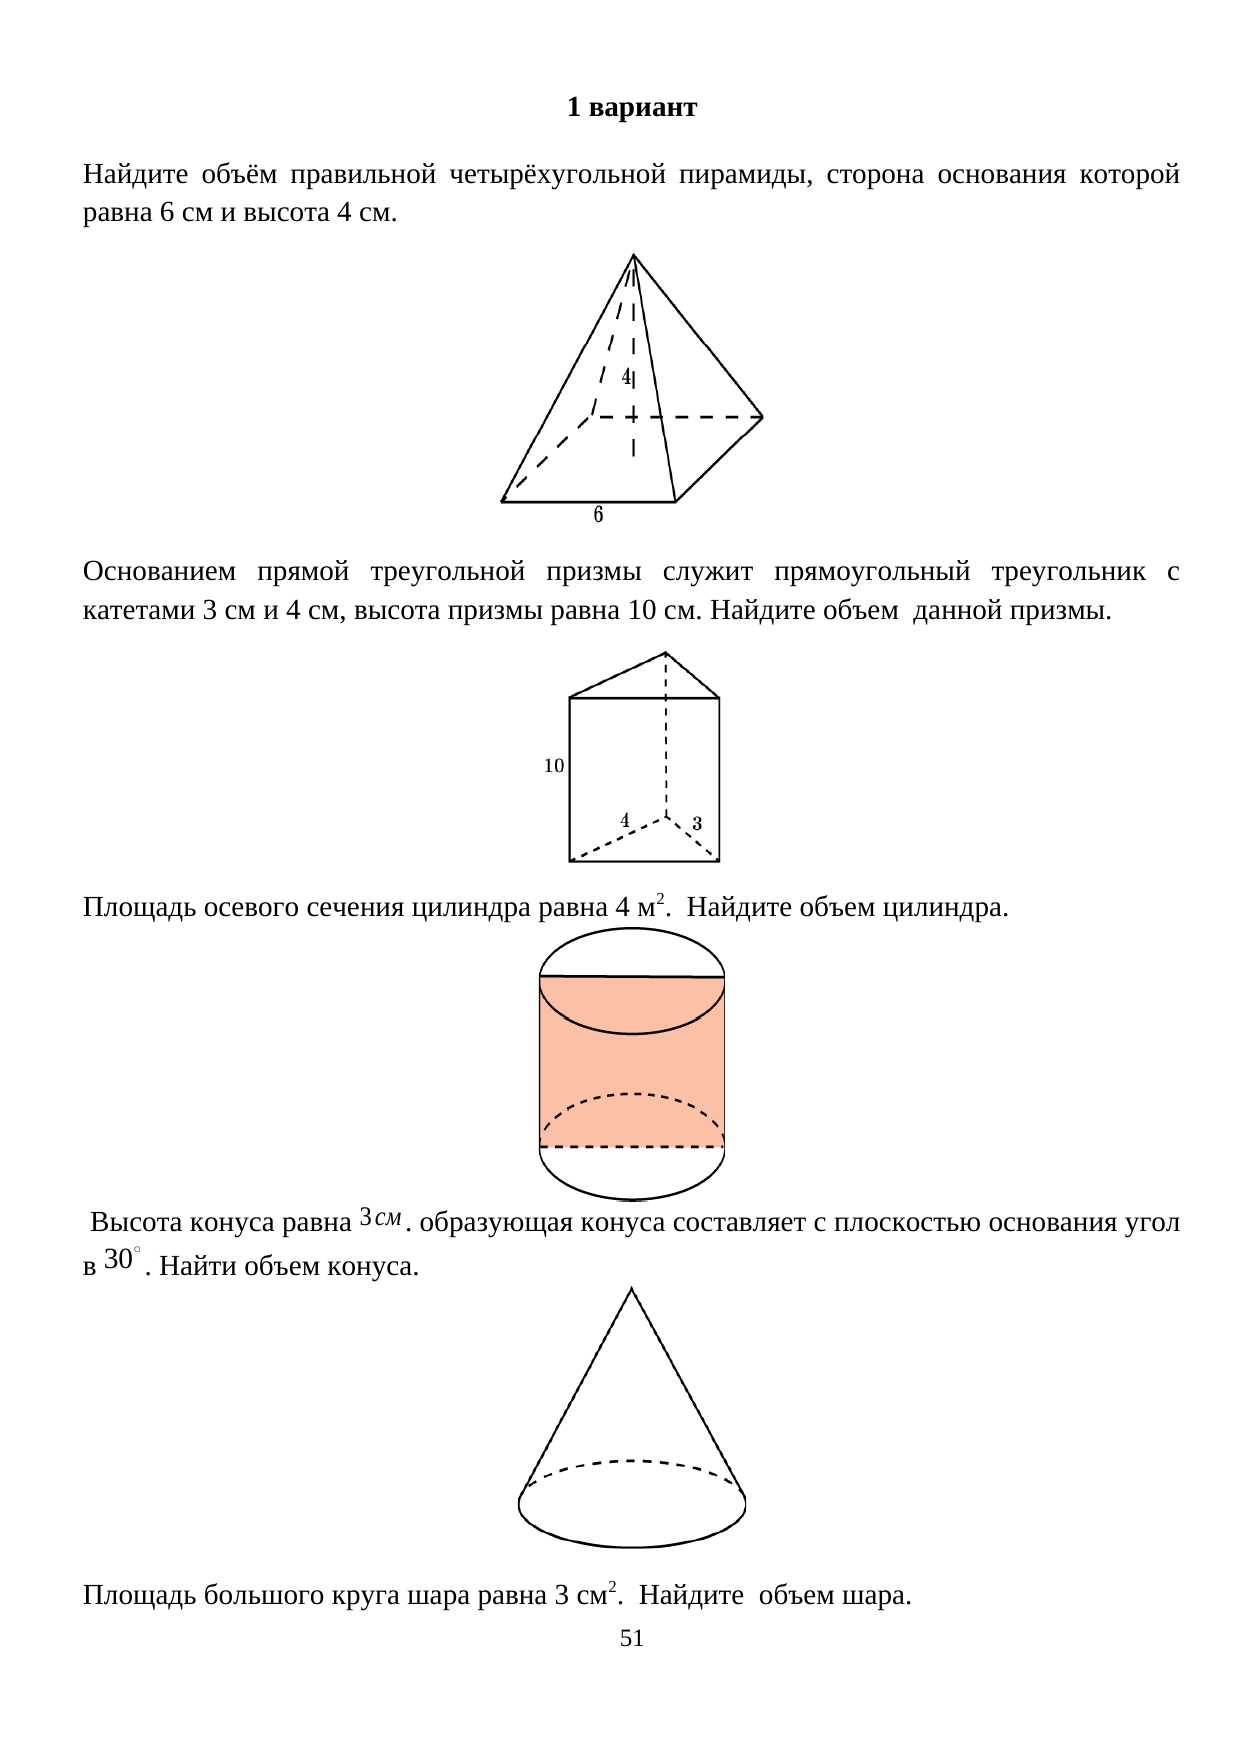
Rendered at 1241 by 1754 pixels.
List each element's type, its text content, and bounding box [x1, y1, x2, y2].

text Площадь большого круга шара равна 3 см2. Найдите объем шара. [83, 1577, 1181, 1610]
picture [517, 1286, 747, 1549]
text Высота конуса равна . образующая конуса составляет с плоскостью основания угол в . Найти объем конуса. [83, 1201, 1181, 1281]
text Площадь осевого сечения цилиндра равна 4 м2. Найдите объем цилиндра. [83, 889, 1181, 922]
text Основанием прямой треугольной призмы служит прямоугольный треугольник с катетами 3 см и 4 см, высота призмы равна 10 см. Найдите объем данной призмы. [83, 553, 1181, 626]
text Найдите объём правильной четырёхугольной пирамиды, сторона основания которой равна 6 см и высота 4 см. [83, 156, 1181, 228]
picture [500, 253, 764, 527]
text 1 вариант [83, 89, 1181, 122]
picture [538, 927, 725, 1202]
picture [543, 651, 721, 863]
